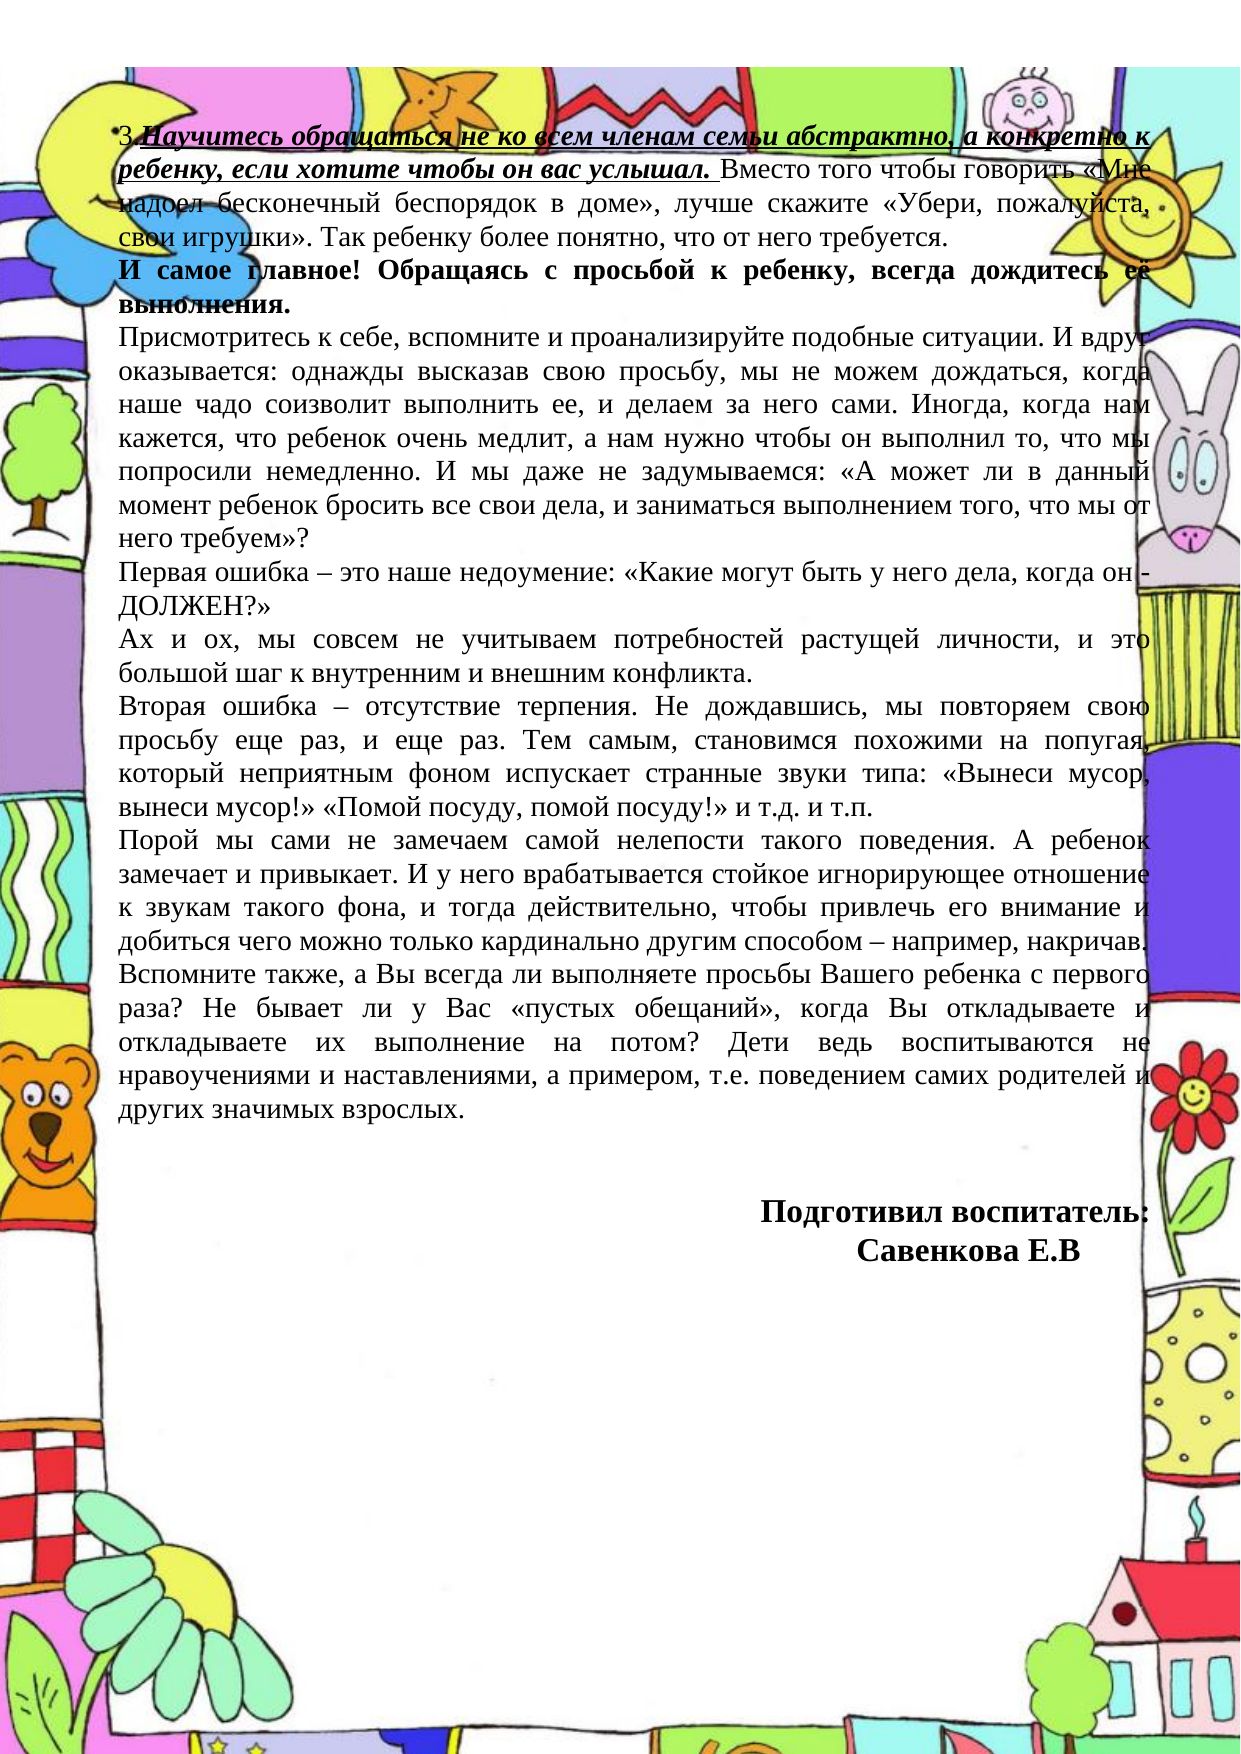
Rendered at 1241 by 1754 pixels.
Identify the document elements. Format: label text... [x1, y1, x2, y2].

picture [0, 67, 1241, 1754]
text Савенкова Е.В [118, 1230, 1152, 1268]
text Вторая ошибка – отсутствие терпения. Не дождавшись, мы повторяем свою просьбу еще раз, и еще раз. Тем самым, становимся похожими на попугая, который неприятным фоном испускает странные звуки типа: «Вынеси мусор, вынеси мусор!» «Помой посуду, помой посуду!» и т.д. и т.п. [118, 688, 1152, 822]
text 3.Научитесь обращаться не ко всем членам семьи абстрактно, а конкретно к ребенку, если хотите чтобы он вас услышал. Вместо того чтобы говорить «Мне надоел бесконечный беспорядок в доме», лучше скажите «Убери, пожалуйста, свои игрушки». Так ребенку более понятно, что от него требуется. [118, 118, 1152, 252]
text Порой мы сами не замечаем самой нелепости такого поведения. А ребенок замечает и привыкает. И у него врабатывается стойкое игнорирующее отношение к звукам такого фона, и тогда действительно, чтобы привлечь его внимание и добиться чего можно только кардинально другим способом – например, накричав. [118, 822, 1152, 957]
text И самое главное! Обращаясь с просьбой к ребенку, всегда дождитесь её выполнения. [118, 252, 1152, 319]
text Присмотритесь к себе, вспомните и проанализируйте подобные ситуации. И вдруг оказывается: однажды высказав свою просьбу, мы не можем дождаться, когда наше чадо соизволит выполнить ее, и делаем за него сами. Иногда, когда нам кажется, что ребенок очень медлит, а нам нужно чтобы он выполнил то, что мы попросили немедленно. И мы даже не задумываемся: «А может ли в данный момент ребенок бросить все свои дела, и заниматься выполнением того, что мы от него требуем»? [118, 319, 1152, 554]
text Вспомните также, а Вы всегда ли выполняете просьбы Вашего ребенка с первого раза? Не бывает ли у Вас «пустых обещаний», когда Вы откладываете и откладываете их выполнение на потом? Дети ведь воспитываются не нравоучениями и наставлениями, а примером, т.е. поведением самих родителей и других значимых взрослых. [118, 957, 1152, 1124]
text Ах и ох, мы совсем не учитываем потребностей растущей личности, и это большой шаг к внутренним и внешним конфликта. [118, 621, 1152, 688]
text Подготивил воспитатель: [118, 1191, 1152, 1230]
text Первая ошибка – это наше недоумение: «Какие могут быть у него дела, когда он - ДОЛЖЕН?» [118, 554, 1152, 621]
